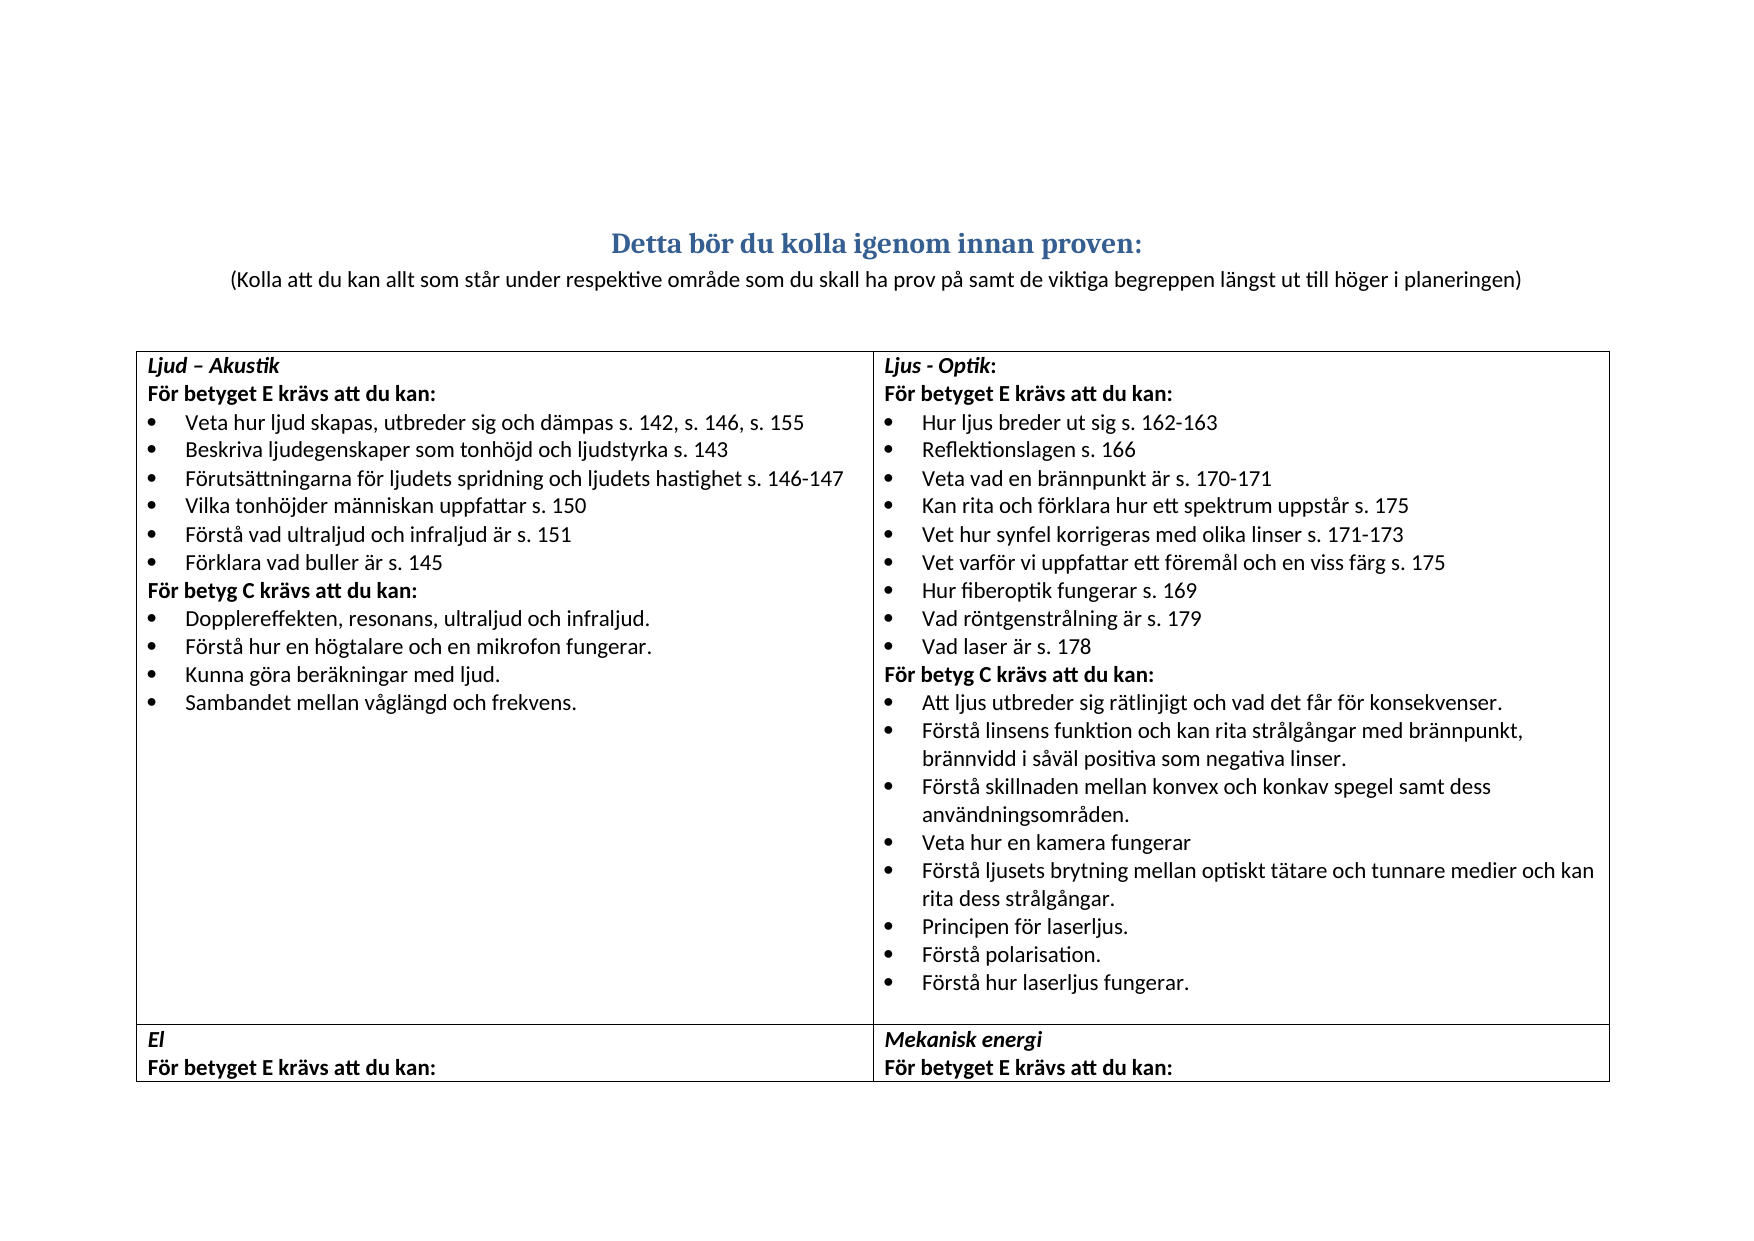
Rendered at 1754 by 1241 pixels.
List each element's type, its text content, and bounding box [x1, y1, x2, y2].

table_header Ljud – Akustik För betyget E krävs att du kan: Veta hur ljud skapas, utbreder sig och dämpas s. 142, s. 146, s. 155 Beskriva ljudegenskaper som tonhöjd och ljudstyrka s. 143 Förutsättningarna för ljudets spridning och ljudets hastighet s. 146-147 Vilka tonhöjder människan uppfattar s. 150 Förstå vad ultraljud och infraljud är s. 151 Förklara vad buller är s. 145 För betyg C krävs att du kan: Dopplereffekten, resonans, ultraljud och infraljud. Förstå hur en högtalare och en mikrofon fungerar. Kunna göra beräkningar med ljud. Sambandet mellan våglängd och frekvens. [137, 352, 873, 1024]
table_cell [137, 1025, 873, 1081]
text (Kolla att du kan allt som står under respektive område som du skall ha prov på samt de viktiga begreppen längst ut till höger i planeringen) [148, 265, 1606, 293]
table_header Ljus - Optik: För betyget E krävs att du kan: Hur ljus breder ut sig s. 162-163 Reflektionslagen s. 166 Veta vad en brännpunkt är s. 170-171 Kan rita och förklara hur ett spektrum uppstår s. 175 Vet hur synfel korrigeras med olika linser s. 171-173 Vet varför vi uppfattar ett föremål och en viss färg s. 175 Hur fiberoptik fungerar s. 169 Vad röntgenstrålning är s. 179 Vad laser är s. 178 För betyg C krävs att du kan: Att ljus utbreder sig rätlinjigt och vad det får för konsekvenser. Förstå linsens funktion och kan rita strålgångar med brännpunkt, brännvidd i såväl positiva som negativa linser. Förstå skillnaden mellan konvex och konkav spegel samt dess användningsområden. Veta hur en kamera fungerar Förstå ljusets brytning mellan optiskt tätare och tunnare medier och kan rita dess strålgångar. Principen för laserljus. Förstå polarisation. Förstå hur laserljus fungerar. [874, 352, 1609, 1024]
subtitle Detta bör du kolla igenom innan proven: [148, 227, 1606, 260]
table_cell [874, 1025, 1609, 1081]
